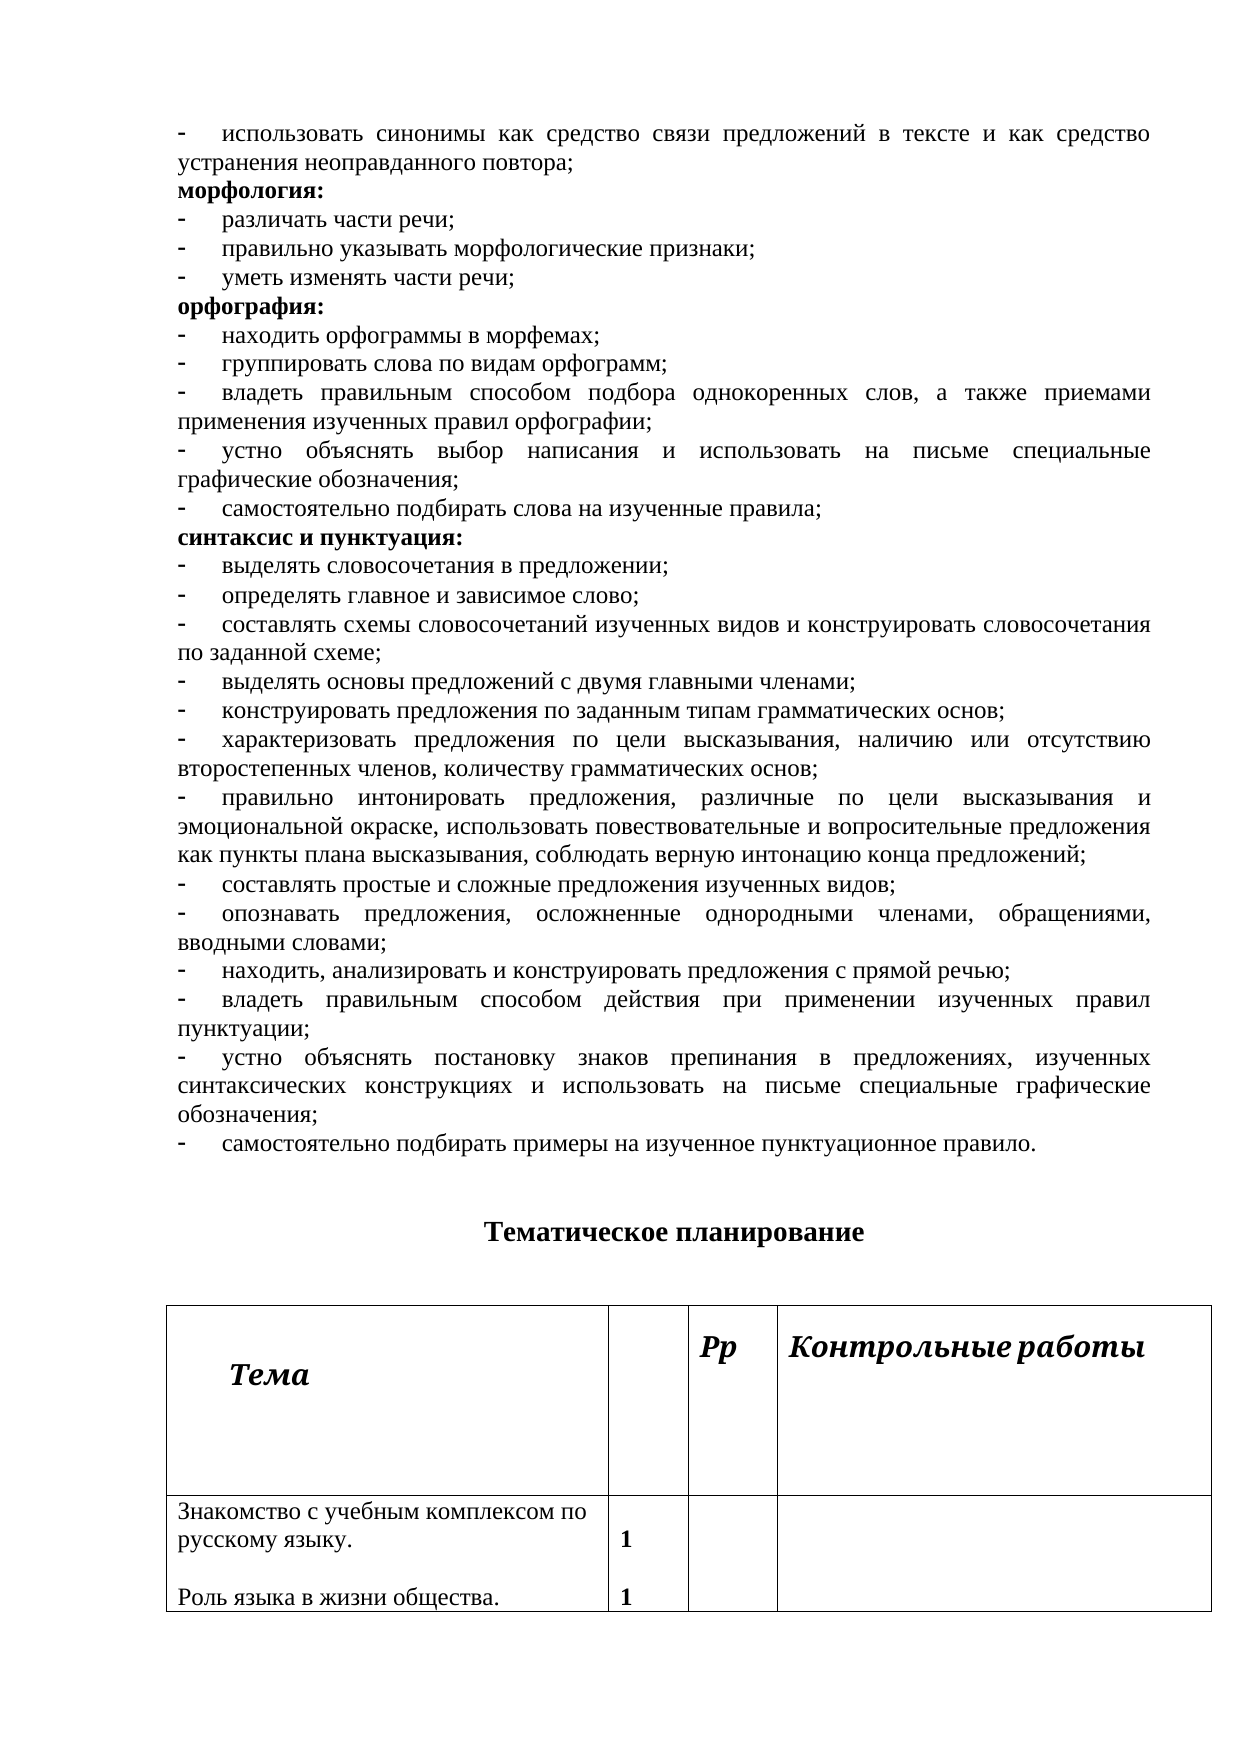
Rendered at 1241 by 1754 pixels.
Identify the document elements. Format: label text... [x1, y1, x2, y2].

list конструировать предложения по заданным типам грамматических основ; [177, 695, 1152, 724]
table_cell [689, 1496, 777, 1611]
list составлять схемы словосочетаний изученных видов и конструировать словосочетания по заданной схеме; [177, 609, 1152, 666]
text синтаксис и пунктуация: [177, 522, 1152, 550]
table_header Рр [689, 1306, 777, 1495]
text морфология: [177, 176, 1152, 204]
list владеть правильным способом подбора однокоренных слов, а также приемами применения изученных правил орфографии; [177, 377, 1152, 435]
list составлять простые и сложные предложения изученных видов; [177, 869, 1152, 898]
list правильно интонировать предложения, различные по цели высказывания и эмоциональной окраске, использовать повествовательные и вопросительные предложения как пункты плана высказывания, соблюдать верную интонацию конца предложений; [177, 782, 1152, 868]
list устно объяснять выбор написания и использовать на письме специальные графические обозначения; [177, 435, 1152, 492]
list выделять основы предложений с двумя главными членами; [177, 666, 1152, 695]
text Тематическое планирование [177, 1214, 1152, 1248]
list использовать синонимы как средство связи предложений в тексте и как средство устранения неоправданного повтора; [177, 118, 1152, 176]
list правильно указывать морфологические признаки; [177, 233, 1152, 262]
list характеризовать предложения по цели высказывания, наличию или отсутствию второстепенных членов, количеству грамматических основ; [177, 724, 1152, 781]
list уметь изменять части речи; [177, 262, 1152, 291]
list опознавать предложения, осложненные однородными членами, обращениями, вводными словами; [177, 898, 1152, 956]
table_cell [167, 1496, 608, 1611]
list самостоятельно подбирать слова на изученные правила; [177, 493, 1152, 521]
list устно объяснять постановку знаков препинания в предложениях, изученных синтаксических конструкциях и использовать на письме специальные графические обозначения; [177, 1042, 1152, 1128]
list находить, анализировать и конструировать предложения с прямой речью; [177, 956, 1152, 984]
table_header Контрольные работы [778, 1306, 1211, 1495]
list самостоятельно подбирать примеры на изученное пунктуационное правило. [177, 1128, 1152, 1157]
list определять главное и зависимое слово; [177, 580, 1152, 608]
table_header [609, 1306, 688, 1495]
list группировать слова по видам орфограмм; [177, 348, 1152, 377]
text орфография: [177, 291, 1152, 319]
list находить орфограммы в морфемах; [177, 320, 1152, 348]
list владеть правильным способом действия при применении изученных правил пунктуации; [177, 984, 1152, 1042]
list выделять словосочетания в предложении; [177, 550, 1152, 579]
table_header Тема [167, 1306, 608, 1495]
list различать части речи; [177, 204, 1152, 233]
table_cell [609, 1496, 688, 1611]
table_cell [778, 1496, 1211, 1611]
